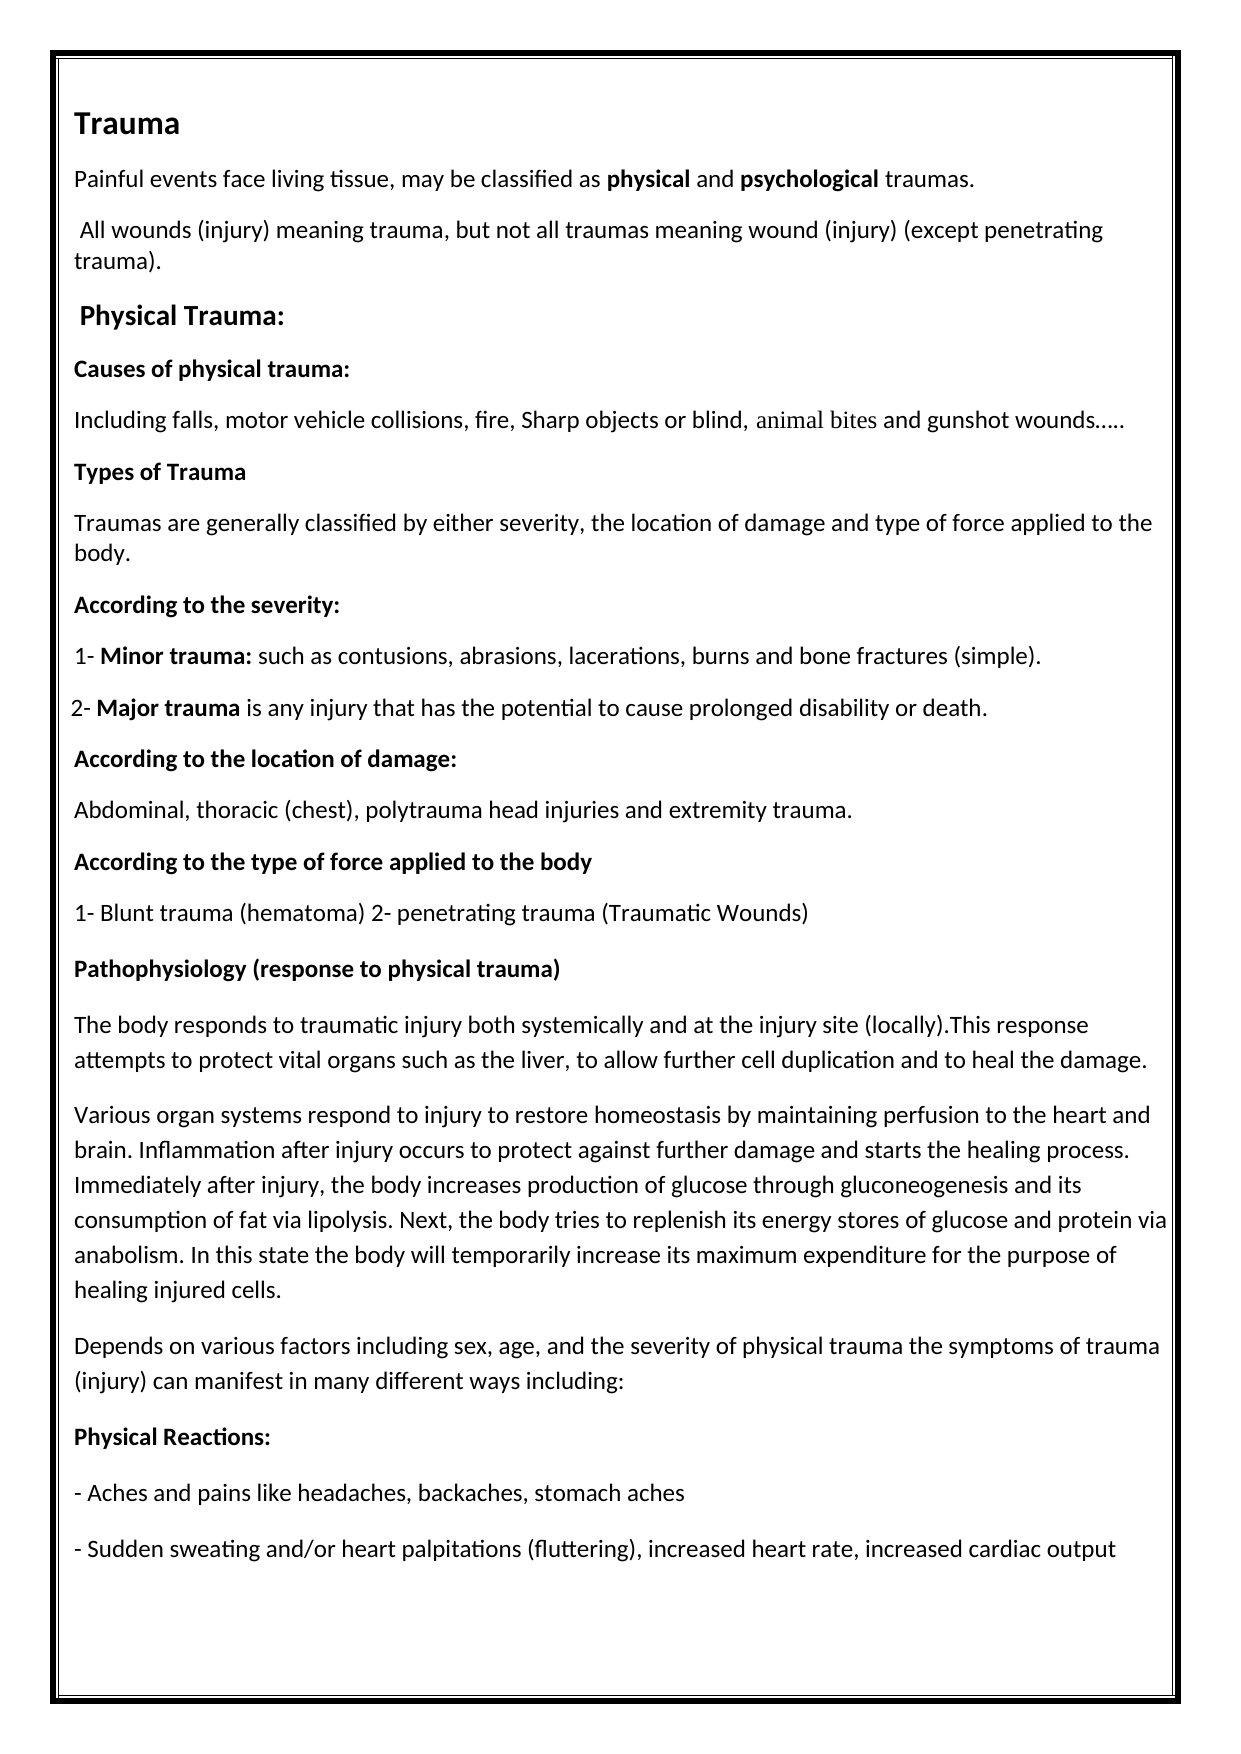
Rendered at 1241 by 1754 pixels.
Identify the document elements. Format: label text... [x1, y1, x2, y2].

text Types of Trauma [74, 456, 1172, 486]
text - Sudden sweating and/or heart palpitations (fluttering), increased heart rate, increased cardiac output [74, 1533, 1172, 1563]
text 1- Blunt trauma (hematoma) 2- penetrating trauma (Traumatic Wounds) [74, 897, 1172, 928]
text Trauma [74, 102, 1172, 142]
text All wounds (injury) meaning trauma, but not all traumas meaning wound (injury) (except penetrating trauma). [74, 215, 1172, 276]
text Including falls, motor vehicle collisions, fire, Sharp objects or blind, animal bites and gunshot wounds….. [74, 404, 1172, 435]
text Depends on various factors including sex, age, and the severity of physical trauma the symptoms of trauma (injury) can manifest in many different ways including: [74, 1330, 1172, 1396]
text According to the location of damage: [74, 743, 1172, 773]
text Causes of physical trauma: [74, 353, 1172, 383]
text Physical Trauma: [74, 297, 1172, 332]
text According to the type of force applied to the body [74, 846, 1172, 876]
text Abdominal, thoracic (chest), polytrauma head injuries and extremity trauma. [74, 794, 1172, 825]
text 2- Major trauma is any injury that has the potential to cause prolonged disability or death. [59, 692, 1172, 722]
text - Aches and pains like headaches, backaches, stomach aches [74, 1477, 1172, 1508]
text According to the severity: [74, 589, 1172, 619]
text Painful events face living tissue, may be classified as physical and psychological traumas. [74, 163, 1172, 194]
text Various organ systems respond to injury to restore homeostasis by maintaining perfusion to the heart and brain. Inflammation after injury occurs to protect against further damage and starts the healing process. Immediately after injury, the body increases production of glucose through gluconeogenesis and its consumption of fat via lipolysis. Next, the body tries to replenish its energy stores of glucose and protein via anabolism. In this state the body will temporarily increase its maximum expenditure for the purpose of healing injured cells. [74, 1099, 1172, 1305]
text Traumas are generally classified by either severity, the location of damage and type of force applied to the body. [74, 507, 1172, 568]
text The body responds to traumatic injury both systemically and at the injury site (locally).This response attempts to protect vital organs such as the liver, to allow further cell duplication and to heal the damage. [74, 1009, 1172, 1074]
text 1- Minor trauma: such as contusions, abrasions, lacerations, burns and bone fractures (simple). [74, 640, 1172, 671]
text Pathophysiology (response to physical trauma) [74, 953, 1172, 983]
text Physical Reactions: [74, 1421, 1172, 1452]
